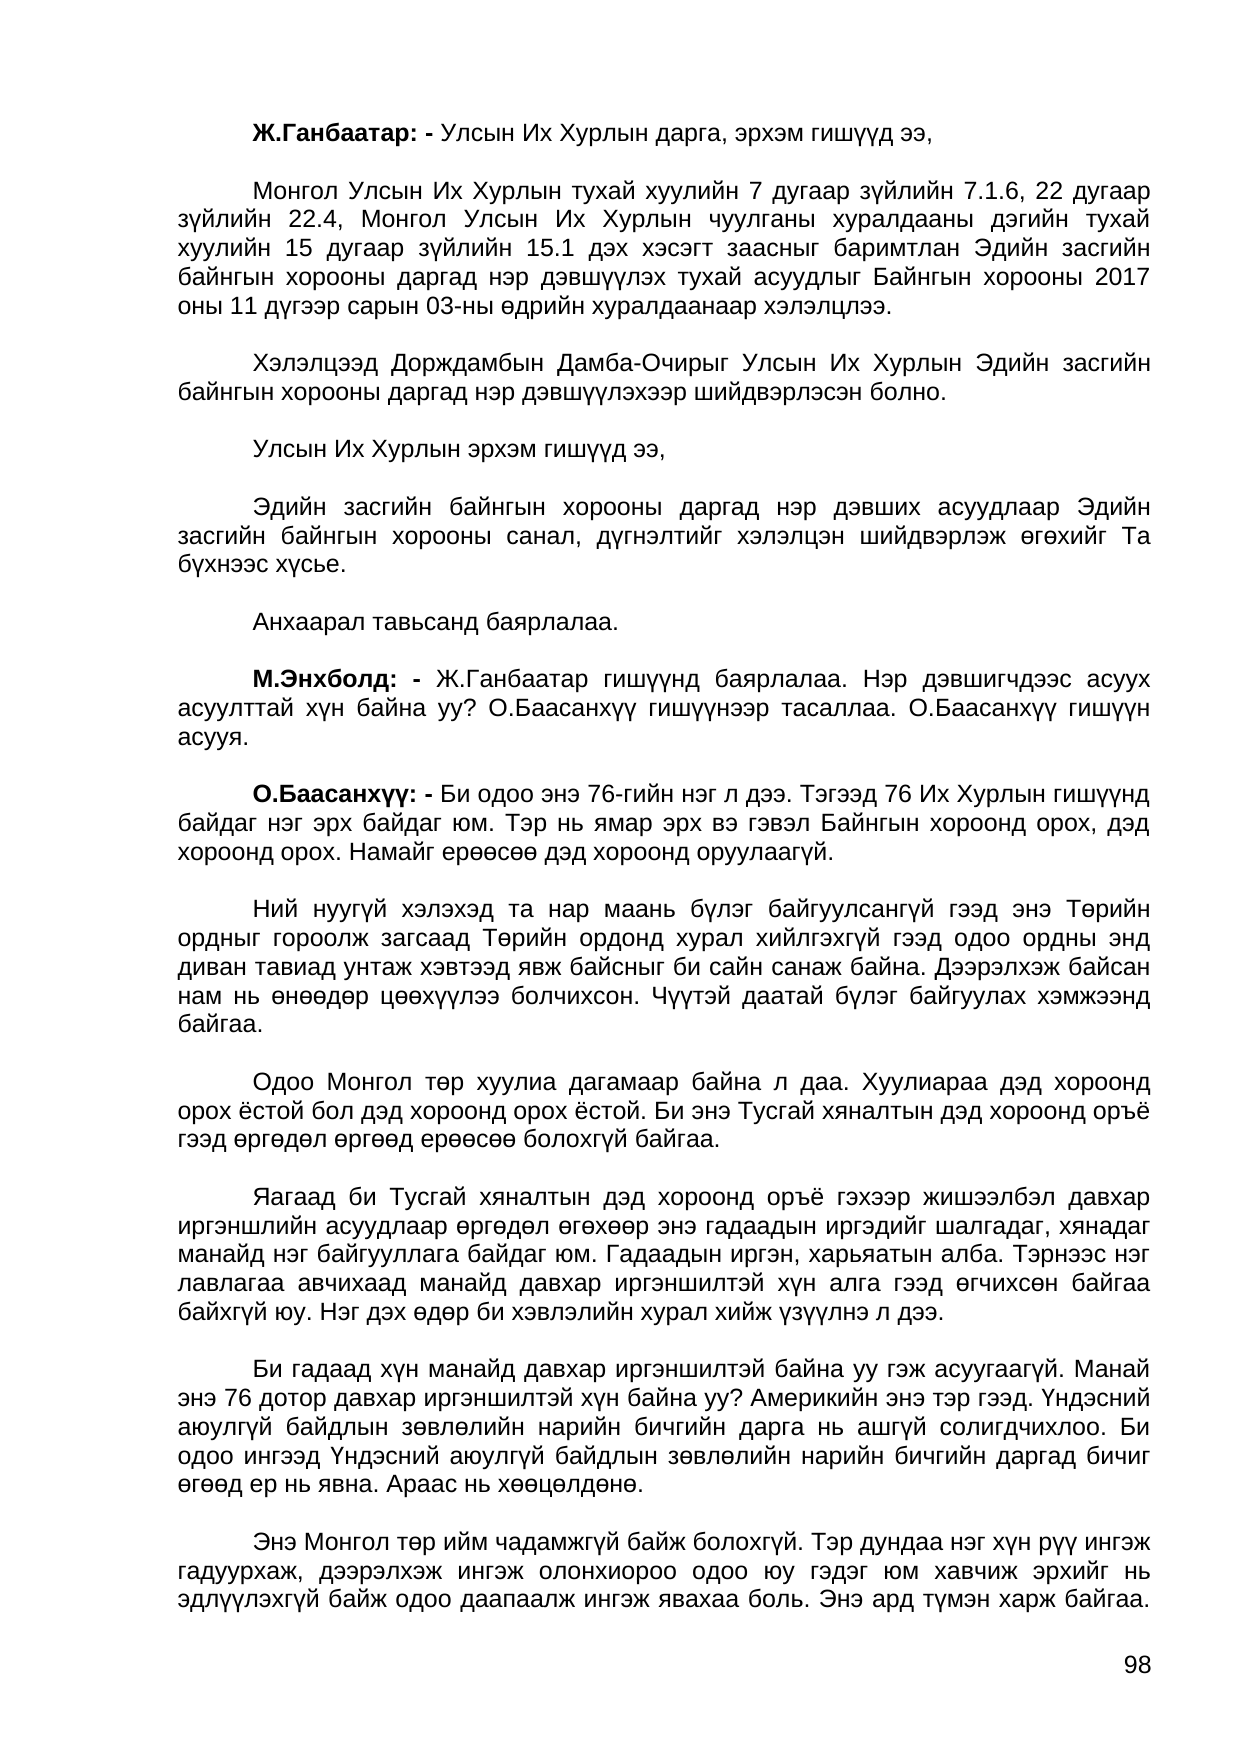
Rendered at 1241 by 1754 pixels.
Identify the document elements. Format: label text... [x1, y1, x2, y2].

text М.Энхболд: - Ж.Ганбаатар гишүүнд баярлалаа. Нэр дэвшигчдээс асуух асуулттай хүн байна уу? О.Баасанхүү гишүүнээр тасаллаа. О.Баасанхүү гишүүн асууя. [177, 664, 1152, 751]
text Монгол Улсын Их Хурлын тухай хуулийн 7 дугаар зүйлийн 7.1.6, 22 дугаар зүйлийн 22.4, Монгол Улсын Их Хурлын чуулганы хуралдааны дэгийн тухай хуулийн 15 дугаар зүйлийн 15.1 дэх хэсэгт заасныг баримтлан Эдийн засгийн байнгын хорооны даргад нэр дэвшүүлэх тухай асуудлыг Байнгын хорооны 2017 оны 11 дүгээр сарын 03-ны өдрийн хуралдаанаар хэлэлцлээ. [177, 176, 1152, 319]
text Одоо Монгол төр хуулиа дагамаар байна л даа. Хуулиараа дэд хороонд орох ёстой бол дэд хороонд орох ёстой. Би энэ Тусгай хяналтын дэд хороонд оръё гээд өргөдөл өргөөд ерөөсөө болохгүй байгаа. [177, 1067, 1152, 1153]
text Хэлэлцээд Дорждамбын Дамба-Очирыг Улсын Их Хурлын Эдийн засгийн байнгын хорооны даргад нэр дэвшүүлэхээр шийдвэрлэсэн болно. [177, 348, 1152, 406]
text Анхаарал тавьсанд баярлалаа. [177, 607, 1152, 636]
text Ний нуугүй хэлэхэд та нар маань бүлэг байгуулсангүй гээд энэ Төрийн ордныг гороолж загсаад Төрийн ордонд хурал хийлгэхгүй гээд одоо ордны энд диван тавиад унтаж хэвтээд явж байсныг би сайн санаж байна. Дээрэлхэж байсан нам нь өнөөдөр цөөхүүлээ болчихсон. Чүүтэй даатай бүлэг байгуулах хэмжээнд байгаа. [177, 894, 1152, 1038]
text Би гадаад хүн манайд давхар иргэншилтэй байна уу гэж асуугаагүй. Манай энэ 76 дотор давхар иргэншилтэй хүн байна уу? Америкийн энэ тэр гээд. Үндэсний аюулгүй байдлын зөвлөлийн нарийн бичгийн дарга нь ашгүй солигдчихлоо. Би одоо ингээд Үндэсний аюулгүй байдлын зөвлөлийн нарийн бичгийн даргад бичиг өгөөд ер нь явна. Араас нь хөөцөлдөнө. [177, 1354, 1152, 1498]
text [177, 1527, 1152, 1613]
text Яагаад би Тусгай хяналтын дэд хороонд оръё гэхээр жишээлбэл давхар иргэншлийн асуудлаар өргөдөл өгөхөөр энэ гадаадын иргэдийг шалгадаг, хянадаг манайд нэг байгууллага байдаг юм. Гадаадын иргэн, харьяатын алба. Тэрнээс нэг лавлагаа авчихаад манайд давхар иргэншилтэй хүн алга гээд өгчихсөн байгаа байхгүй юу. Нэг дэх өдөр би хэвлэлийн хурал хийж үзүүлнэ л дээ. [177, 1182, 1152, 1326]
text Ж.Ганбаатар: - Улсын Их Хурлын дарга, эрхэм гишүүд ээ, [177, 118, 1152, 147]
text Улсын Их Хурлын эрхэм гишүүд ээ, [177, 434, 1152, 463]
text О.Баасанхүү: - Би одоо энэ 76-гийн нэг л дээ. Тэгээд 76 Их Хурлын гишүүнд байдаг нэг эрх байдаг юм. Тэр нь ямар эрх вэ гэвэл Байнгын хороонд орох, дэд хороонд орох. Намайг ерөөсөө дэд хороонд оруулаагүй. [177, 779, 1152, 866]
text Эдийн засгийн байнгын хорооны даргад нэр дэвших асуудлаар Эдийн засгийн байнгын хорооны санал, дүгнэлтийг хэлэлцэн шийдвэрлэж өгөхийг Та бүхнээс хүсье. [177, 492, 1152, 578]
